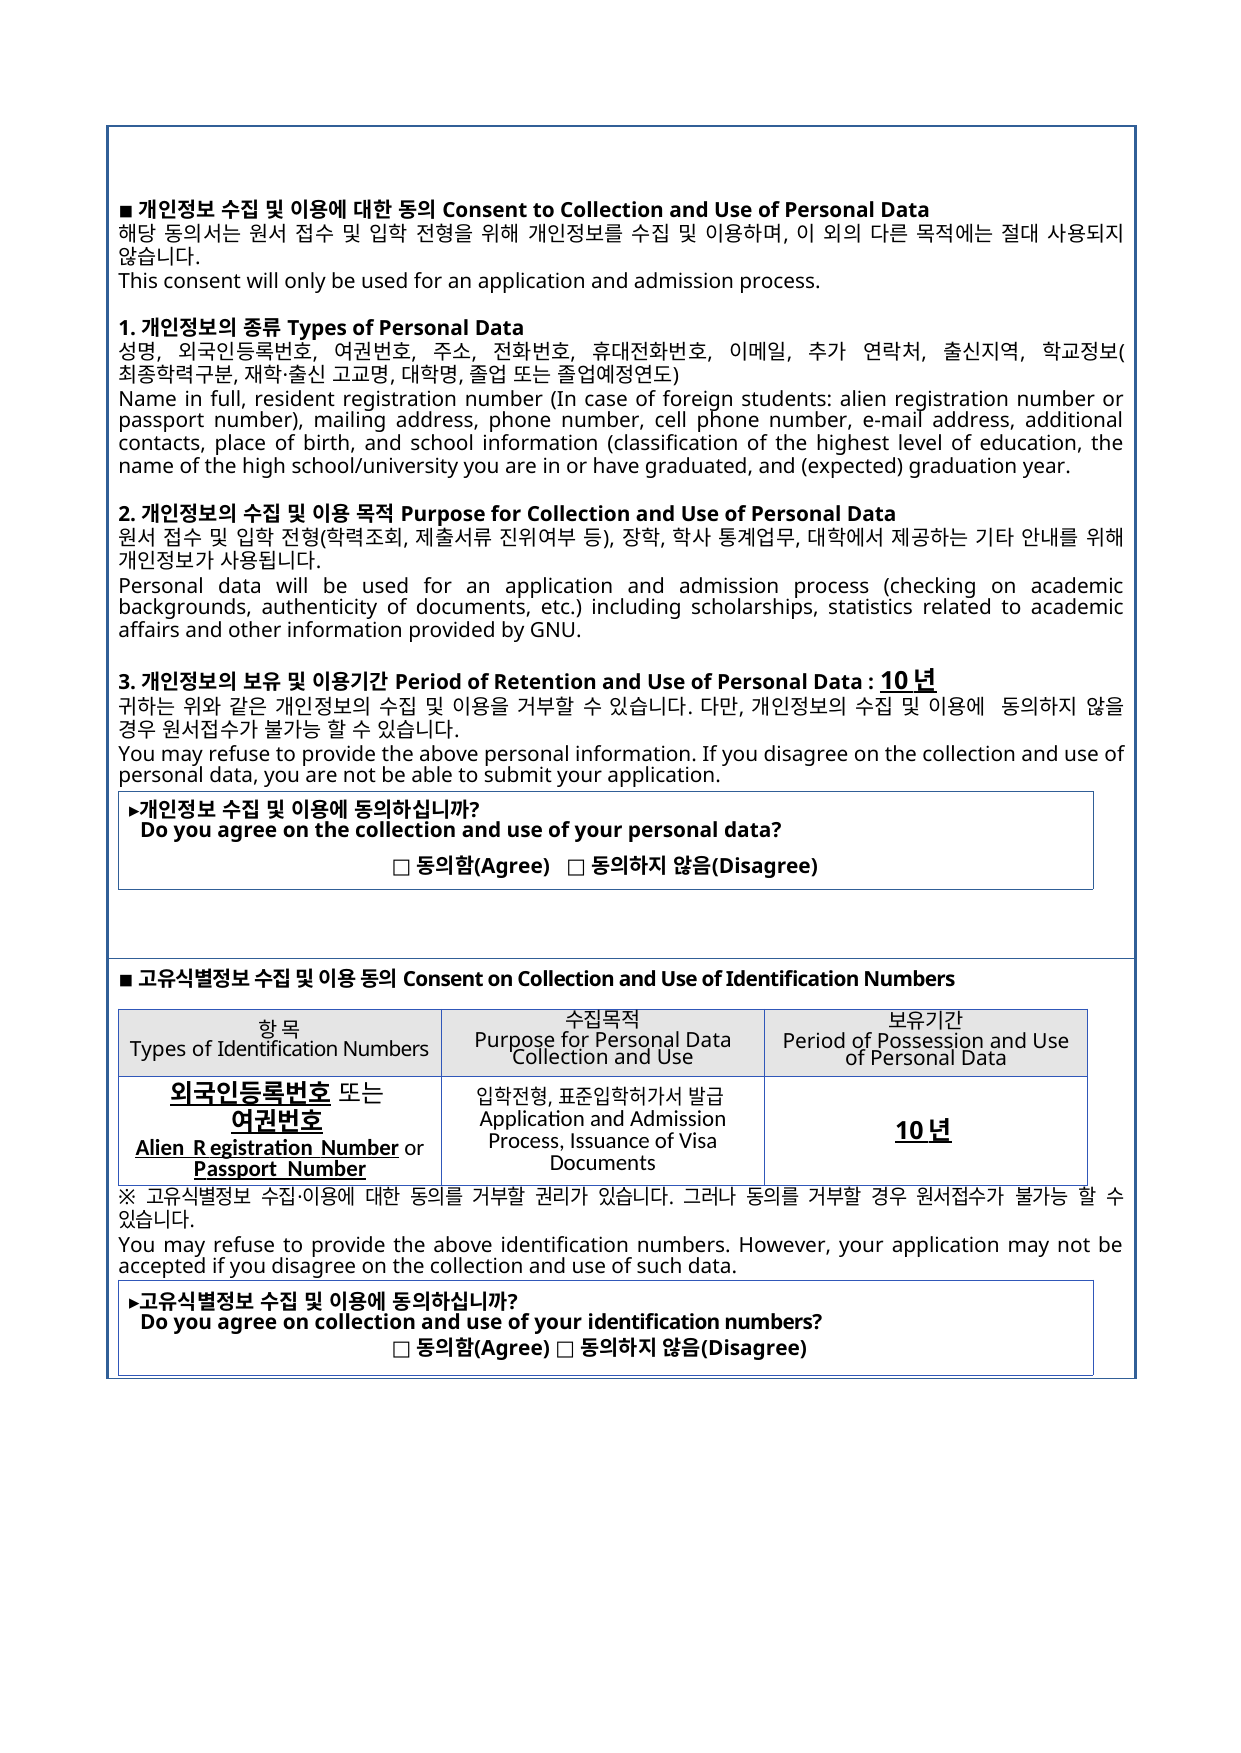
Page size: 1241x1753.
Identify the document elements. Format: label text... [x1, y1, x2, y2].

table_header ◾ 개인정보 수집 및 이용에 대한 동의 Consent to Collection and Use of Personal Data 해당 동의서는 원서 접수 및 입학 전형을 위해 개인정보를 수집 및 이용하며, 이 외의 다른 목적에는 절대 사용되지 않습니다. This consent will only be used for an application and admission process. 1. 개인정보의 종류 Types of Personal Data 성명, 외국인등록번호, 여권번호, 주소, 전화번호, 휴대전화번호, 이메일, 추가 연락처, 출신지역, 학교정보(최종학력구분, 재학·출신 고교명, 대학명, 졸업 또는 졸업예정연도) Name in full, resident registration number (In case of foreign students: alien registration number or passport number), mailing address, phone number, cell phone number, e-mail address, additional contacts, place of birth, and school information (classification of the highest level of education, the name of the high school/university you are in or have graduated, and (expected) graduation year. 2. 개인정보의 수집 및 이용 목적 Purpose for Collection and Use of Personal Data 원서 접수 및 입학 전형(학력조회, 제출서류 진위여부 등), 장학, 학사 통계업무, 대학에서 제공하는 기타 안내를 위해 개인정보가 사용됩니다. Personal data will be used for an application and admission process (checking on academic backgrounds, authenticity of documents, etc.) including scholarships, statistics related to academic affairs and other information provided by GNU. 3. 개인정보의 보유 및 이용기간 Period of Retention and Use of Personal Data : 10년 귀하는 위와 같은 개인정보의 수집 및 이용을 거부할 수 있습니다. 다만, 개인정보의 수집 및 이용에 동의하지 않을 경우 원서접수가 불가능 할 수 있습니다. You may refuse to provide the above personal information. If you disagree on the collection and use of personal data, you are not be able to submit your application. [109, 127, 1134, 958]
table_cell ◾ 고유식별정보 수집 및 이용 동의 Consent on Collection and Use of Identification Numbers ※ 고유식별정보 수집·이용에 대한 동의를 거부할 권리가 있습니다. 그러나 동의를 거부할 경우 원서접수가 불가능 할 수 있습니다. You may refuse to provide the above identification numbers. However, your application may not be accepted if you disagree on the collection and use of such data. [109, 959, 1134, 1378]
